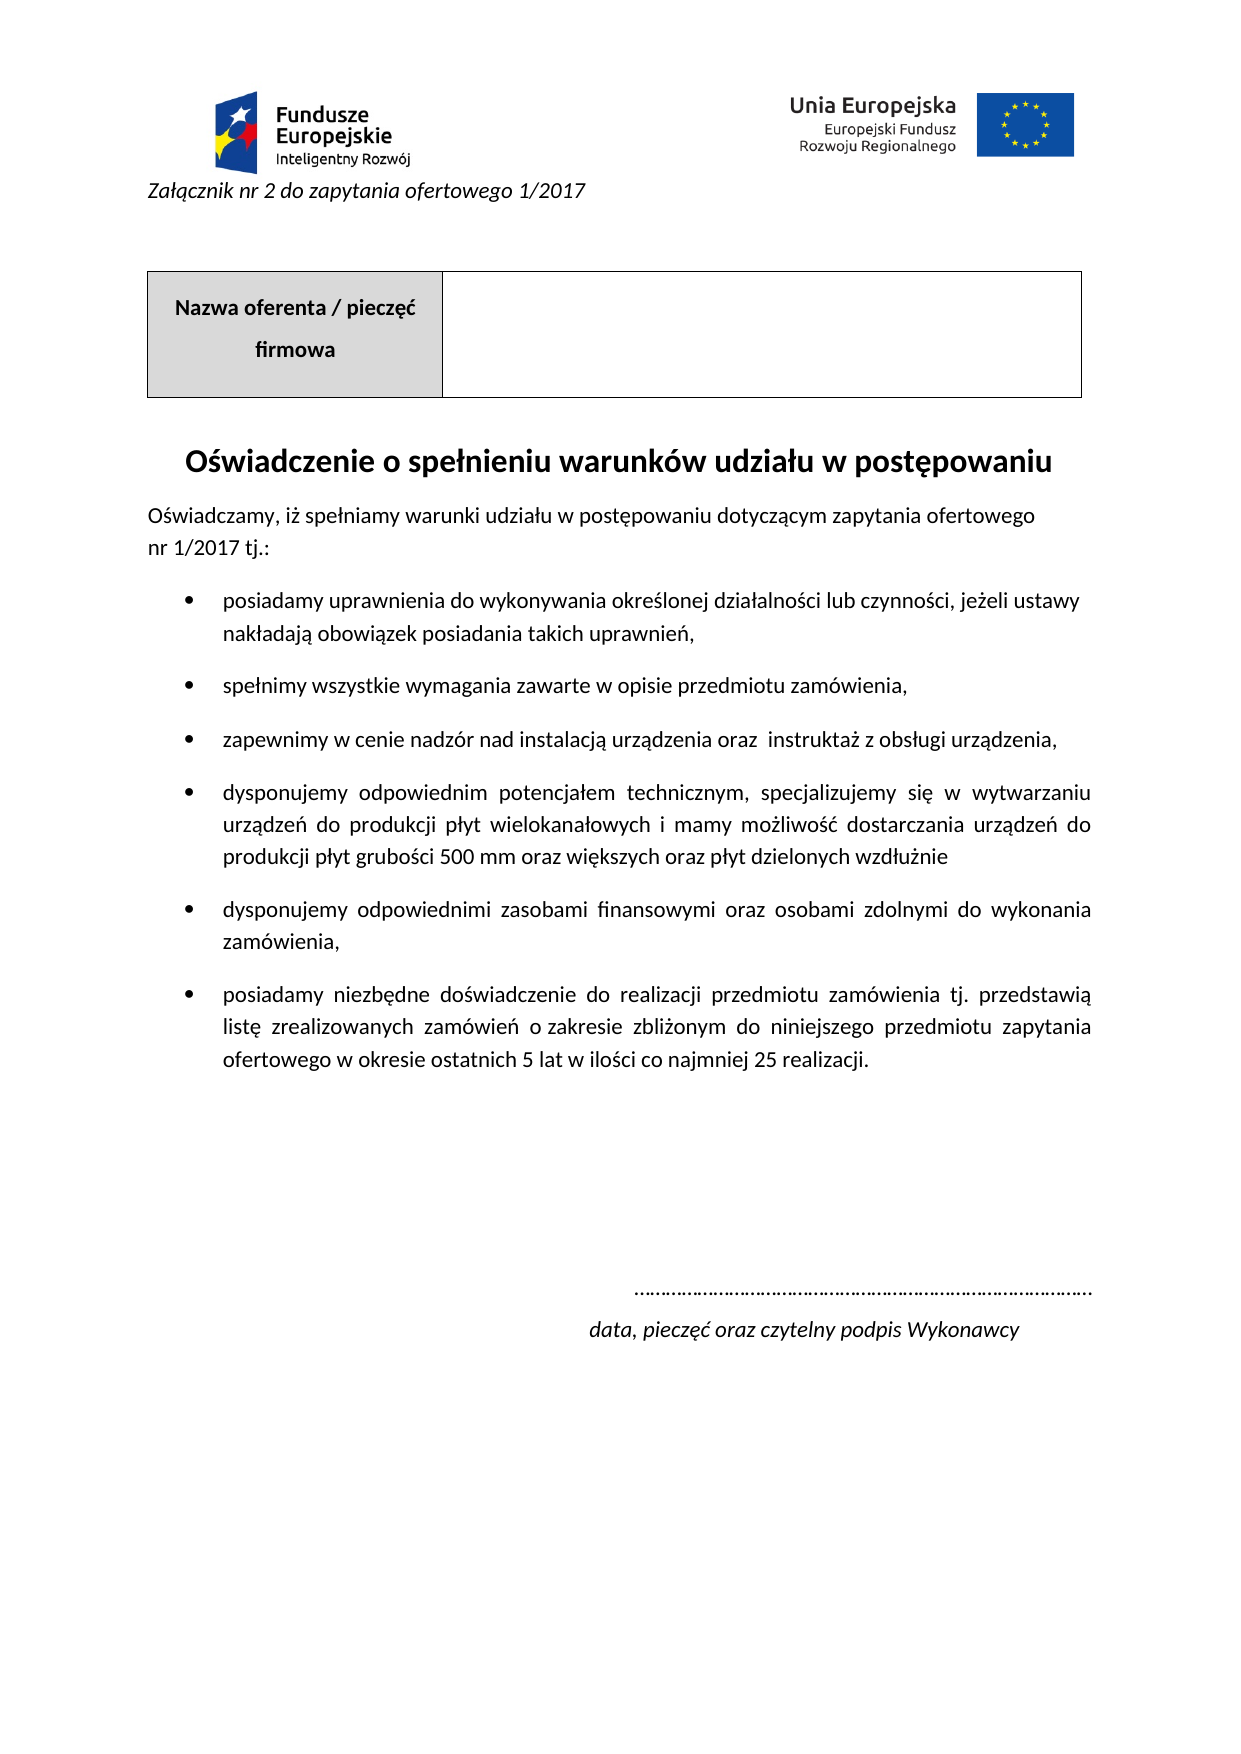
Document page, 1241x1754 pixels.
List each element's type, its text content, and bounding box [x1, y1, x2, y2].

table_header Nazwa oferenta / pieczęć firmowa [148, 272, 442, 397]
picture [772, 73, 1093, 177]
list …………………………………………………………………………… [148, 1273, 1093, 1301]
text Oświadczenie o spełnieniu warunków udziału w postępowaniu [185, 440, 1093, 481]
list posiadamy uprawnienia do wykonywania określonej działalności lub czynności, jeżeli ustawy nakładają obowiązek posiadania takich uprawnień, [185, 586, 1093, 647]
table_header [443, 272, 1081, 397]
text Załącznik nr 2 do zapytania ofertowego 1/2017 [148, 176, 1093, 204]
picture [195, 70, 430, 176]
text Oświadczamy, iż spełniamy warunki udziału w postępowaniu dotyczącym zapytania ofertowego nr 1/2017 tj.: [148, 501, 1093, 561]
list dysponujemy odpowiednimi zasobami finansowymi oraz osobami zdolnymi do wykonania zamówienia, [185, 895, 1093, 955]
list zapewnimy w cenie nadzór nad instalacją urządzenia oraz instruktaż z obsługi urządzenia, [185, 725, 1093, 753]
list data, pieczęć oraz czytelny podpis Wykonawcy [443, 1315, 1093, 1343]
list posiadamy niezbędne doświadczenie do realizacji przedmiotu zamówienia tj. przedstawią listę zrealizowanych zamówień o zakresie zbliżonym do niniejszego przedmiotu zapytania ofertowego w okresie ostatnich 5 lat w ilości co najmniej 25 realizacji. [185, 980, 1093, 1073]
list dysponujemy odpowiednim potencjałem technicznym, specjalizujemy się w wytwarzaniu urządzeń do produkcji płyt wielokanałowych i mamy możliwość dostarczania urządzeń do produkcji płyt grubości 500 mm oraz większych oraz płyt dzielonych wzdłużnie [185, 778, 1093, 870]
list spełnimy wszystkie wymagania zawarte w opisie przedmiotu zamówienia, [185, 672, 1093, 700]
